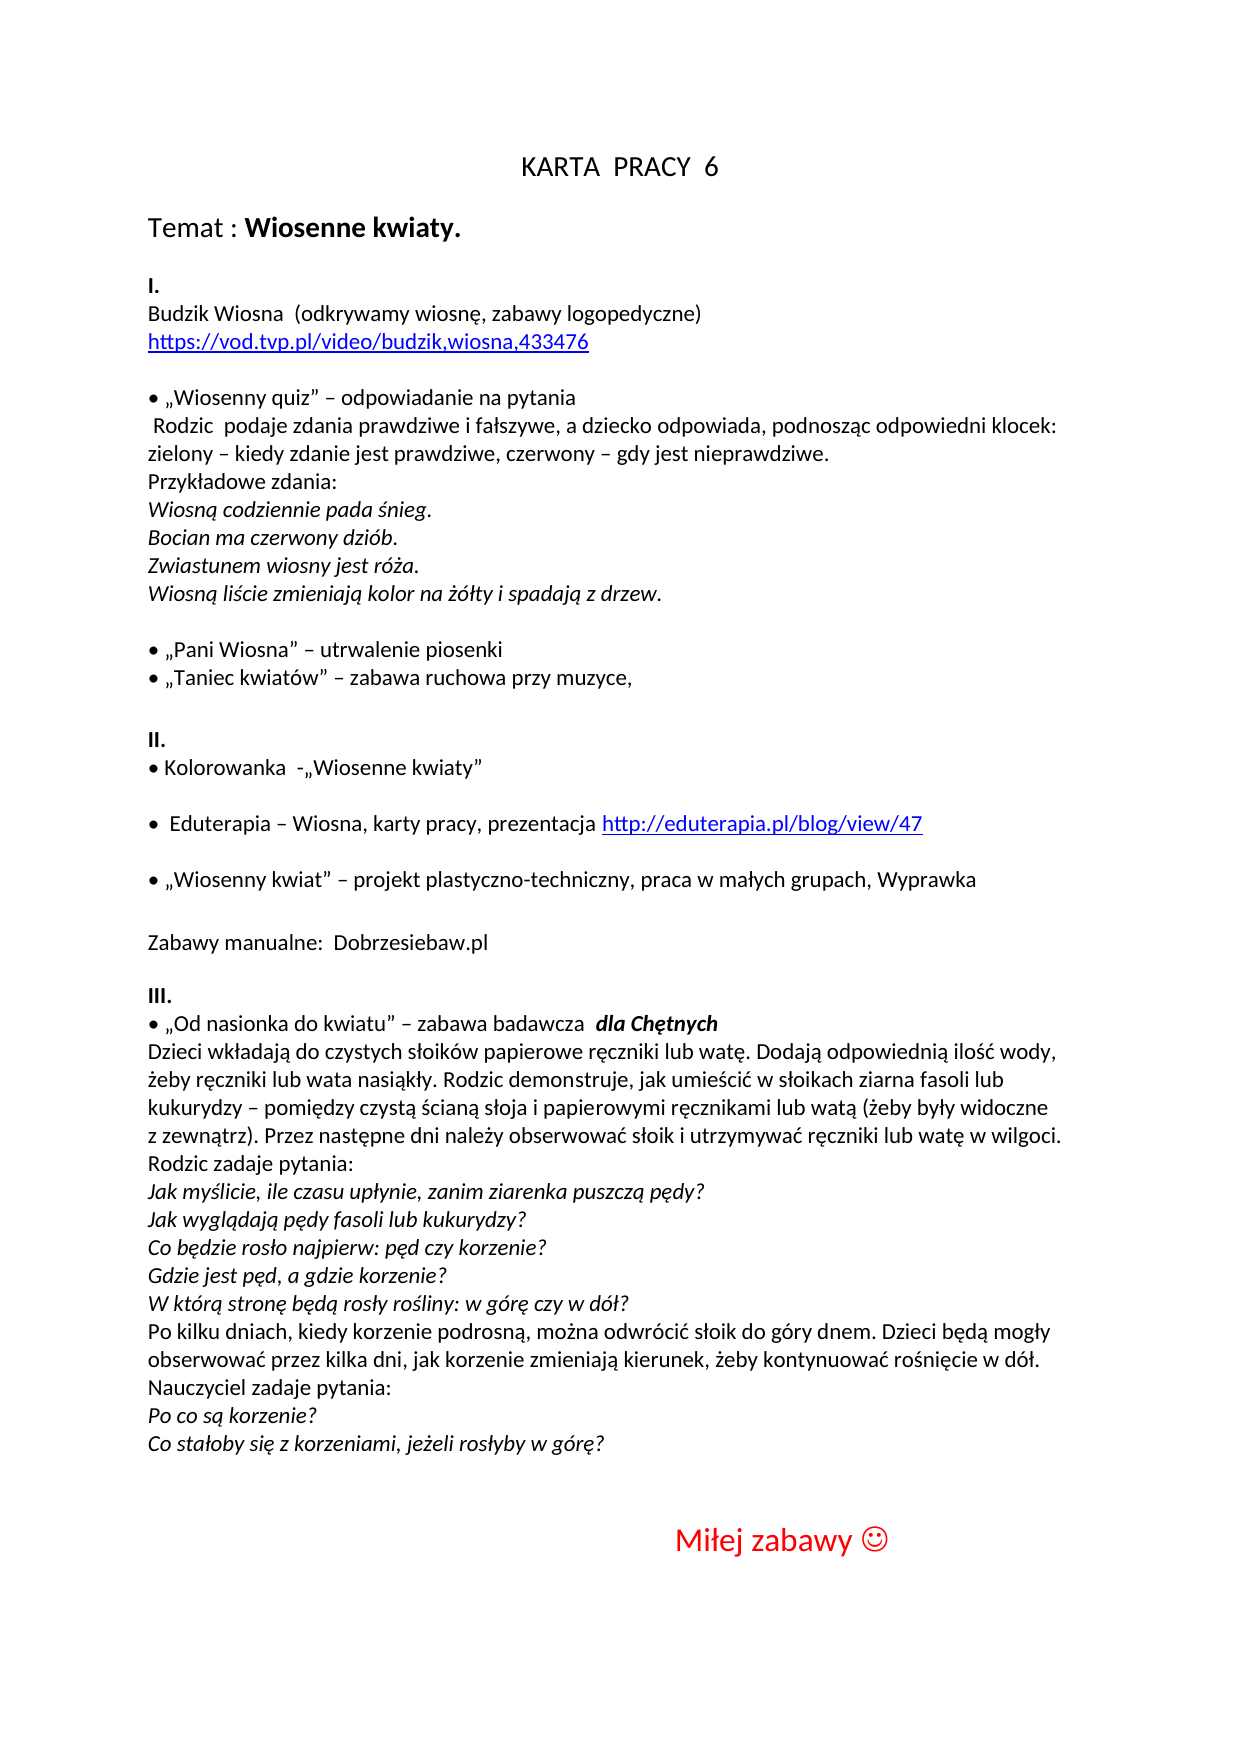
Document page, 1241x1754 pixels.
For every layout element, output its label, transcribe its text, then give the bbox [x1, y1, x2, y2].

text Zabawy manualne: Dobrzesiebaw.pl [148, 928, 1093, 956]
text • Kolorowanka -„Wiosenne kwiaty” [148, 753, 1093, 782]
text Budzik Wiosna (odkrywamy wiosnę, zabawy logopedyczne) https://vod.tvp.pl/video/budzik,wiosna,433476 [148, 299, 1093, 355]
text • „Pani Wiosna” – utrwalenie piosenki [148, 635, 1093, 663]
text Bocian ma czerwony dziób. [148, 523, 1093, 551]
text Wiosną codziennie pada śnieg. [148, 495, 1093, 523]
text Miłej zabawy [148, 1519, 1093, 1559]
text Jak wyglądają pędy fasoli lub kukurydzy? [148, 1205, 1093, 1233]
text • „Wiosenny quiz” – odpowiadanie na pytania [148, 383, 1093, 411]
text Temat : Wiosenne kwiaty. [148, 209, 1093, 245]
text Po co są korzenie? [148, 1401, 1093, 1429]
text • Eduterapia – Wiosna, karty pracy, prezentacja http://eduterapia.pl/blog/view/47 [148, 809, 1093, 838]
text Nauczyciel zadaje pytania: [148, 1373, 1093, 1401]
text Rodzic podaje zdania prawdziwe i fałszywe, a dziecko odpowiada, podnosząc odpowiedni klocek: zielony – kiedy zdanie jest prawdziwe, czerwony – gdy jest nieprawdziwe. [148, 411, 1093, 467]
text I. [148, 271, 1093, 299]
text Jak myślicie, ile czasu upłynie, zanim ziarenka puszczą pędy? [148, 1177, 1093, 1205]
text • „Taniec kwiatów” – zabawa ruchowa przy muzyce, [148, 663, 1093, 691]
text Rodzic zadaje pytania: [148, 1149, 1093, 1177]
text III. [148, 981, 1093, 1009]
text Gdzie jest pęd, a gdzie korzenie? [148, 1261, 1093, 1289]
text W którą stronę będą rosły rośliny: w górę czy w dół? [148, 1289, 1093, 1317]
text Po kilku dniach, kiedy korzenie podrosną, można odwrócić słoik do góry dnem. Dzieci będą mogły obserwować przez kilka dni, jak korzenie zmieniają kierunek, żeby kontynuować rośnięcie w dół. [148, 1317, 1093, 1373]
text Zwiastunem wiosny jest róża. [148, 551, 1093, 579]
text • „Wiosenny kwiat” – projekt plastyczno-techniczny, praca w małych grupach, Wyprawka [148, 866, 1093, 894]
text II. [148, 726, 1093, 753]
text Co będzie rosło najpierw: pęd czy korzenie? [148, 1233, 1093, 1261]
text Przykładowe zdania: [148, 467, 1093, 495]
text • „Od nasionka do kwiatu” – zabawa badawcza dla Chętnych [148, 1009, 1093, 1037]
text Co stałoby się z korzeniami, jeżeli rosłyby w górę? [148, 1429, 1093, 1457]
text Wiosną liście zmieniają kolor na żółty i spadają z drzew. [148, 579, 1093, 607]
text KARTA PRACY 6 [148, 148, 1093, 183]
text Dzieci wkładają do czystych słoików papierowe ręczniki lub watę. Dodają odpowiednią ilość wody, żeby ręczniki lub wata nasiąkły. Rodzic demonstruje, jak umieścić w słoikach ziarna fasoli lub kukurydzy – pomiędzy czystą ścianą słoja i papierowymi ręcznikami lub watą (żeby były widoczne z zewnątrz). Przez następne dni należy obserwować słoik i utrzymywać ręczniki lub watę w wilgoci. [148, 1037, 1093, 1149]
